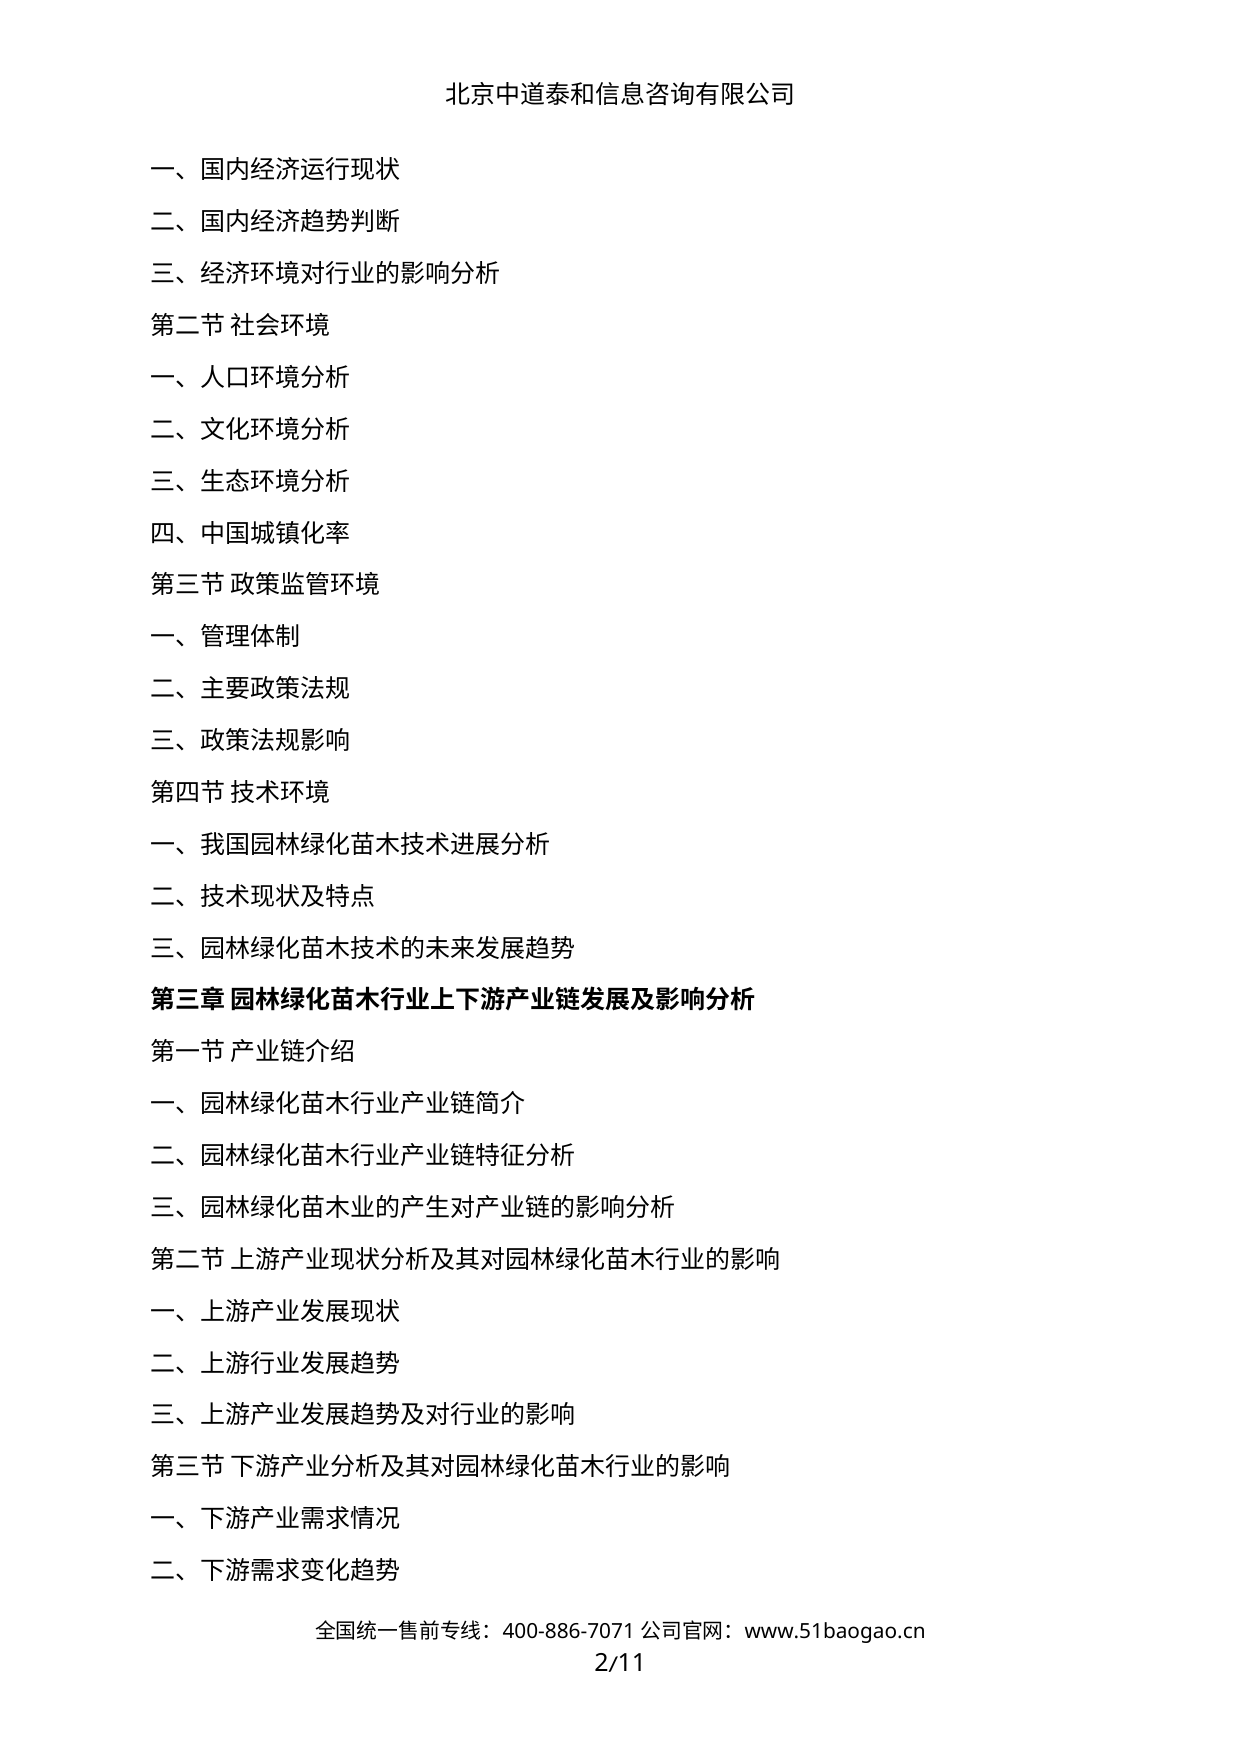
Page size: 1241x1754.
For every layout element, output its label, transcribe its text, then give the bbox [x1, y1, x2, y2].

text 第二节 上游产业现状分析及其对园林绿化苗木行业的影响 [150, 1239, 1090, 1276]
text 四、中国城镇化率 [150, 513, 1090, 549]
text 第一节 产业链介绍 [150, 1032, 1090, 1068]
text 二、主要政策法规 [150, 669, 1090, 705]
text 第三节 政策监管环境 [150, 565, 1090, 601]
text 二、国内经济趋势判断 [150, 202, 1090, 238]
text 一、我国园林绿化苗木技术进展分析 [150, 824, 1090, 861]
text 第二节 社会环境 [150, 306, 1090, 342]
text 二、园林绿化苗木行业产业链特征分析 [150, 1136, 1090, 1172]
text 第四节 技术环境 [150, 772, 1090, 809]
text 二、下游需求变化趋势 [150, 1551, 1090, 1587]
text 第三节 下游产业分析及其对园林绿化苗木行业的影响 [150, 1447, 1090, 1483]
text 三、生态环境分析 [150, 461, 1090, 497]
text 三、园林绿化苗木技术的未来发展趋势 [150, 928, 1090, 964]
text 第三章 园林绿化苗木行业上下游产业链发展及影响分析 [150, 980, 1090, 1016]
text 二、文化环境分析 [150, 409, 1090, 446]
text 三、园林绿化苗木业的产生对产业链的影响分析 [150, 1187, 1090, 1224]
text 二、技术现状及特点 [150, 876, 1090, 912]
text 一、管理体制 [150, 617, 1090, 653]
text 一、园林绿化苗木行业产业链简介 [150, 1084, 1090, 1120]
text 一、人口环境分析 [150, 357, 1090, 394]
text 二、上游行业发展趋势 [150, 1343, 1090, 1379]
text 一、国内经济运行现状 [150, 150, 1090, 186]
text 三、经济环境对行业的影响分析 [150, 254, 1090, 290]
text 三、政策法规影响 [150, 721, 1090, 757]
text 一、下游产业需求情况 [150, 1499, 1090, 1535]
text 一、上游产业发展现状 [150, 1291, 1090, 1327]
text 三、上游产业发展趋势及对行业的影响 [150, 1395, 1090, 1431]
